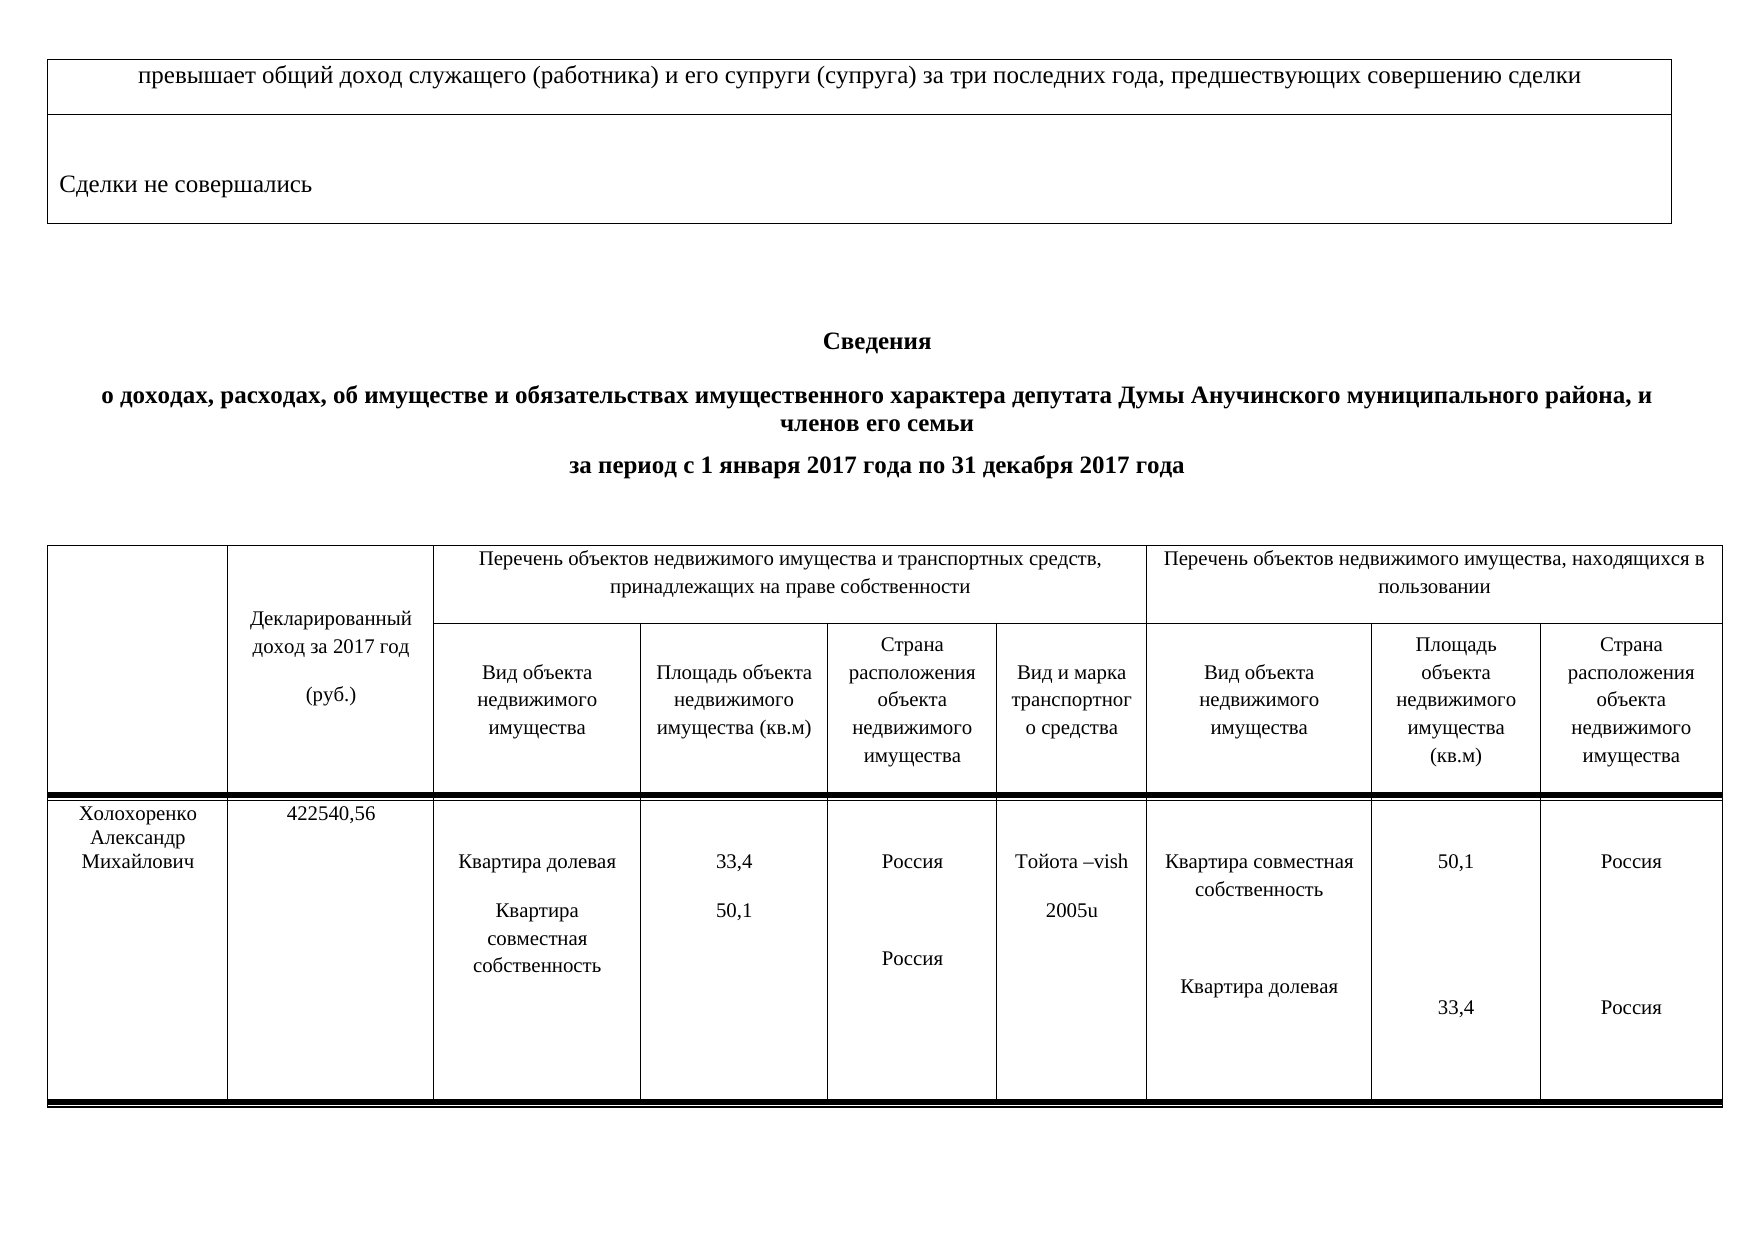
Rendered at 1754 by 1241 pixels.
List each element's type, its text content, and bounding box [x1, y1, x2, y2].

table_cell Страна расположения объекта недвижимого имущества [828, 624, 996, 792]
table_cell Россия Россия [828, 801, 996, 1098]
table_cell Квартира совместная собственность Квартира долевая [1147, 801, 1371, 1098]
table_cell Вид объекта недвижимого имущества [1147, 624, 1371, 792]
table_header [48, 546, 227, 792]
table_cell Тойота –vish 2005u [997, 801, 1146, 1098]
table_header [48, 60, 1671, 114]
table_cell Россия Россия [1541, 801, 1722, 1098]
table_header Перечень объектов недвижимого имущества и транспортных средств, принадлежащих на праве собственности [434, 546, 1146, 623]
table_cell Сделки не совершались [48, 115, 1671, 223]
text о доходах, расходах, об имуществе и обязательствах имущественного характера депутата Думы Анучинского муниципального района, и членов его семьи [59, 380, 1695, 437]
table_header Перечень объектов недвижимого имущества, находящихся в пользовании [1147, 546, 1722, 623]
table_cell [434, 801, 640, 1098]
table_cell 50,1 33,4 [1372, 801, 1540, 1098]
table_cell Холохоренко Александр Михайлович [48, 801, 227, 1098]
table_cell 33,4 50,1 [641, 801, 827, 1098]
table_header Декларированный доход за 2017 год (руб.) [228, 546, 433, 792]
text за период с 1 января 2017 года по 31 декабря 2017 года [59, 450, 1695, 478]
table_cell Вид и марка транспортного средства [997, 624, 1146, 792]
table_cell Площадь объекта недвижимого имущества (кв.м) [641, 624, 827, 792]
table_cell Вид объекта недвижимого имущества [434, 624, 640, 792]
text Сведения [59, 326, 1695, 355]
table_cell 422540,56 [228, 801, 433, 1098]
table_cell Площадь объекта недвижимого имущества (кв.м) [1372, 624, 1540, 792]
table_cell Страна расположения объекта недвижимого имущества [1541, 624, 1722, 792]
